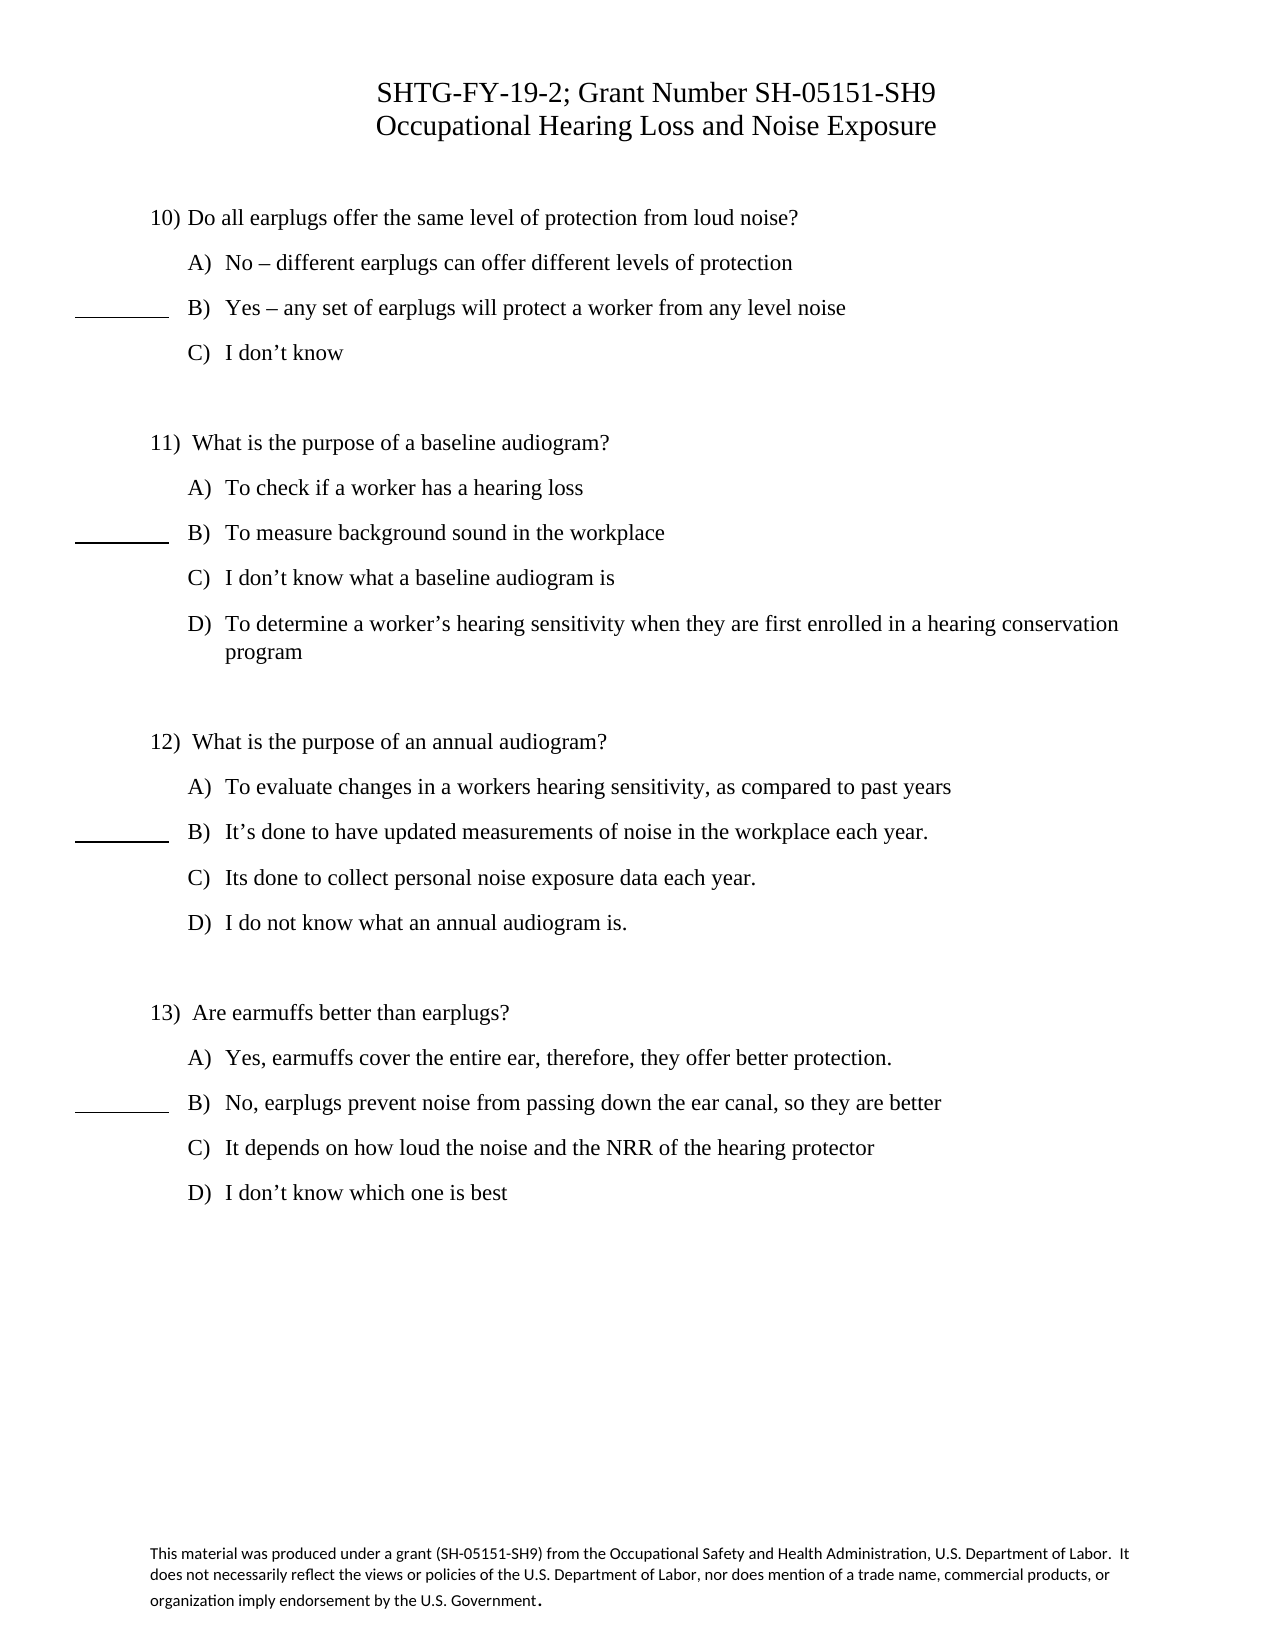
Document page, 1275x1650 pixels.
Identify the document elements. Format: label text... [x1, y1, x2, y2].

text D) I do not know what an annual audiogram is. [75, 909, 1162, 935]
text A) To evaluate changes in a workers hearing sensitivity, as compared to past years [150, 773, 1162, 800]
text C) I don’t know [75, 339, 1162, 365]
text B) To measure background sound in the workplace [75, 519, 1162, 546]
text B) No, earplugs prevent noise from passing down the ear canal, so they are better [75, 1089, 1162, 1115]
text D) To determine a worker’s hearing sensitivity when they are first enrolled in a hearing conservation program [75, 609, 1162, 664]
text B) Yes – any set of earplugs will protect a worker from any level noise [75, 294, 1162, 320]
text C) It depends on how loud the noise and the NRR of the hearing protector [75, 1134, 1162, 1161]
text A) Yes, earmuffs cover the entire ear, therefore, they offer better protection. [150, 1044, 1162, 1070]
text 13) Are earmuffs better than earplugs? [150, 999, 1162, 1025]
text A) To check if a worker has a hearing loss [150, 474, 1162, 501]
text 10) Do all earplugs offer the same level of protection from loud noise? [150, 204, 1162, 230]
text 11) What is the purpose of a baseline audiogram? [150, 429, 1162, 456]
text 12) What is the purpose of an annual audiogram? [150, 728, 1162, 754]
text A) No – different earplugs can offer different levels of protection [150, 249, 1162, 275]
text B) It’s done to have updated measurements of noise in the workplace each year. [75, 818, 1162, 845]
text D) I don’t know which one is best [75, 1179, 1162, 1206]
text C) I don’t know what a baseline audiogram is [75, 564, 1162, 591]
text C) Its done to collect personal noise exposure data each year. [75, 863, 1162, 890]
